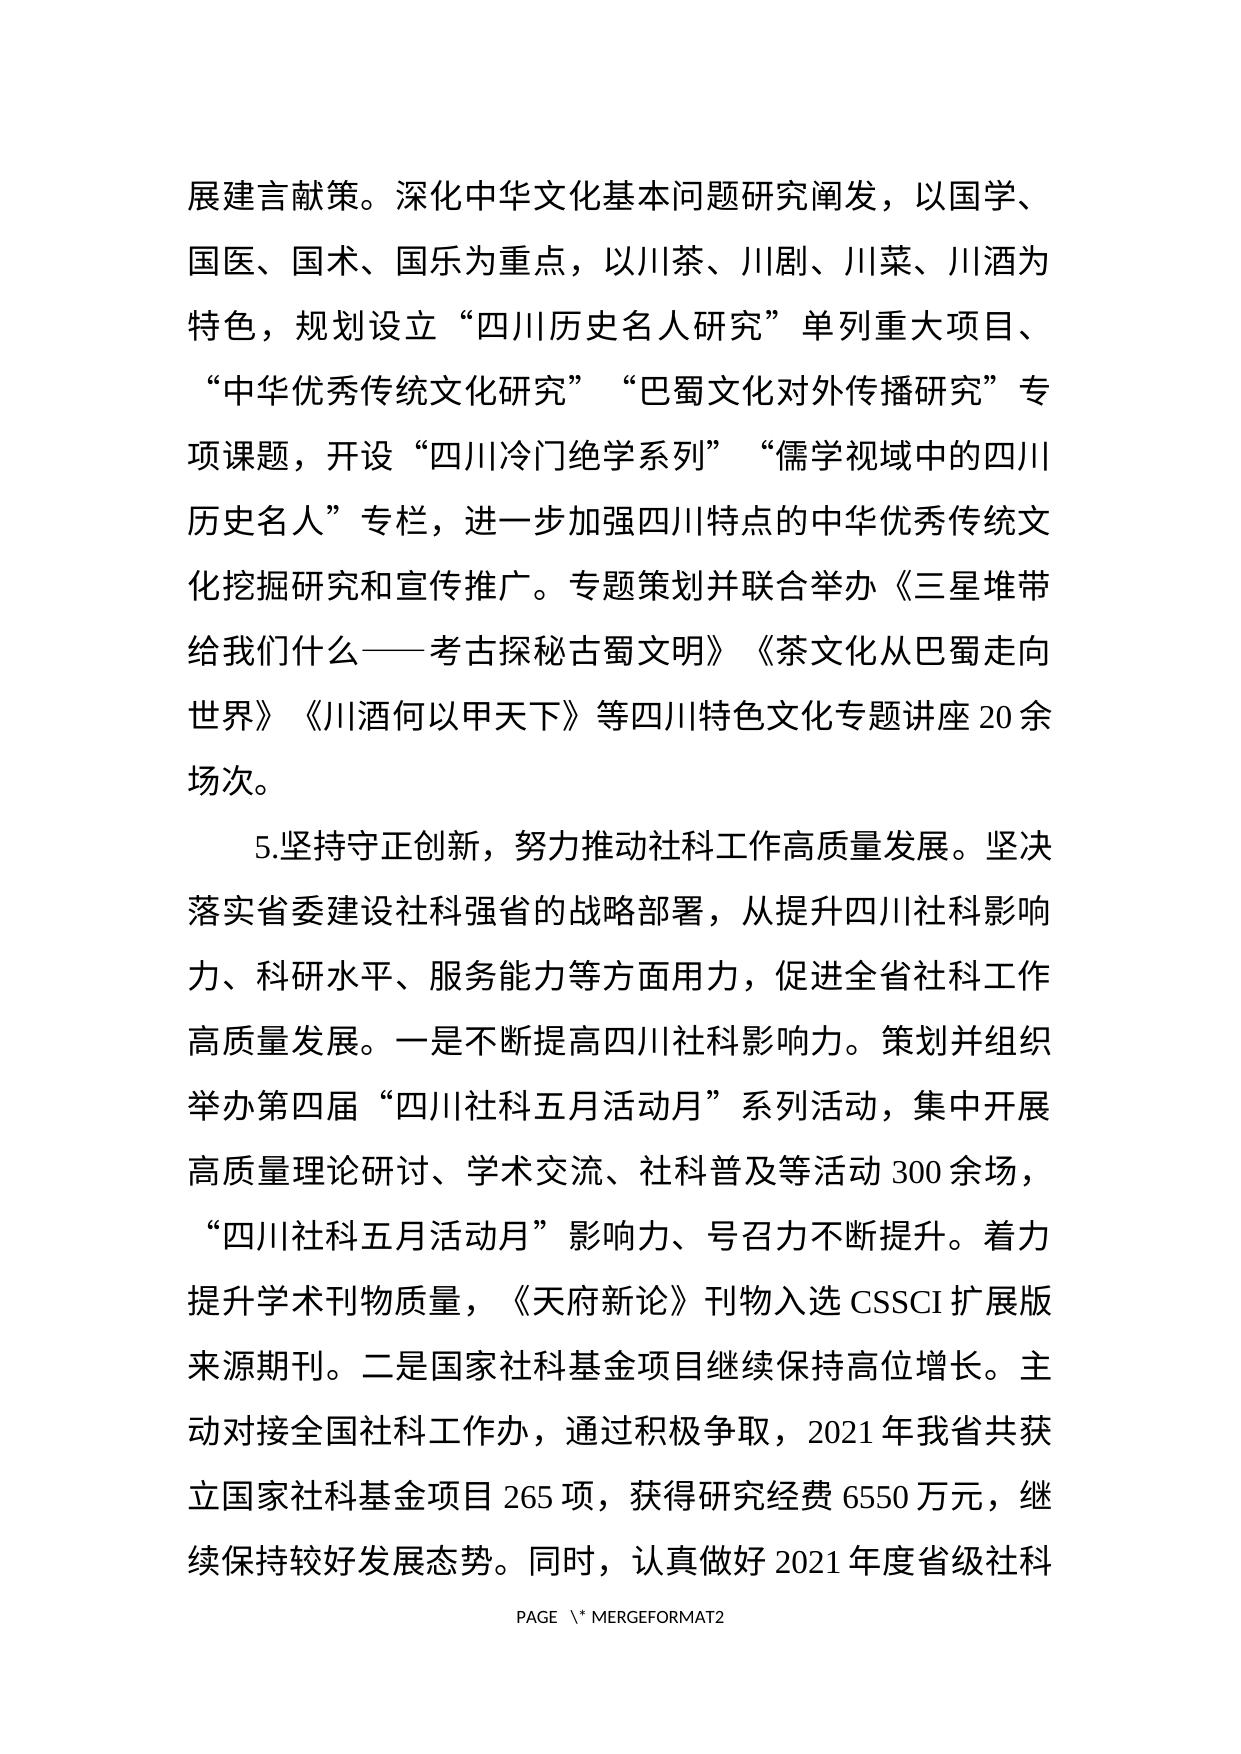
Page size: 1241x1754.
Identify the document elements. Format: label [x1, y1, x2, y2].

text [187, 812, 1053, 1592]
text [187, 162, 1053, 812]
